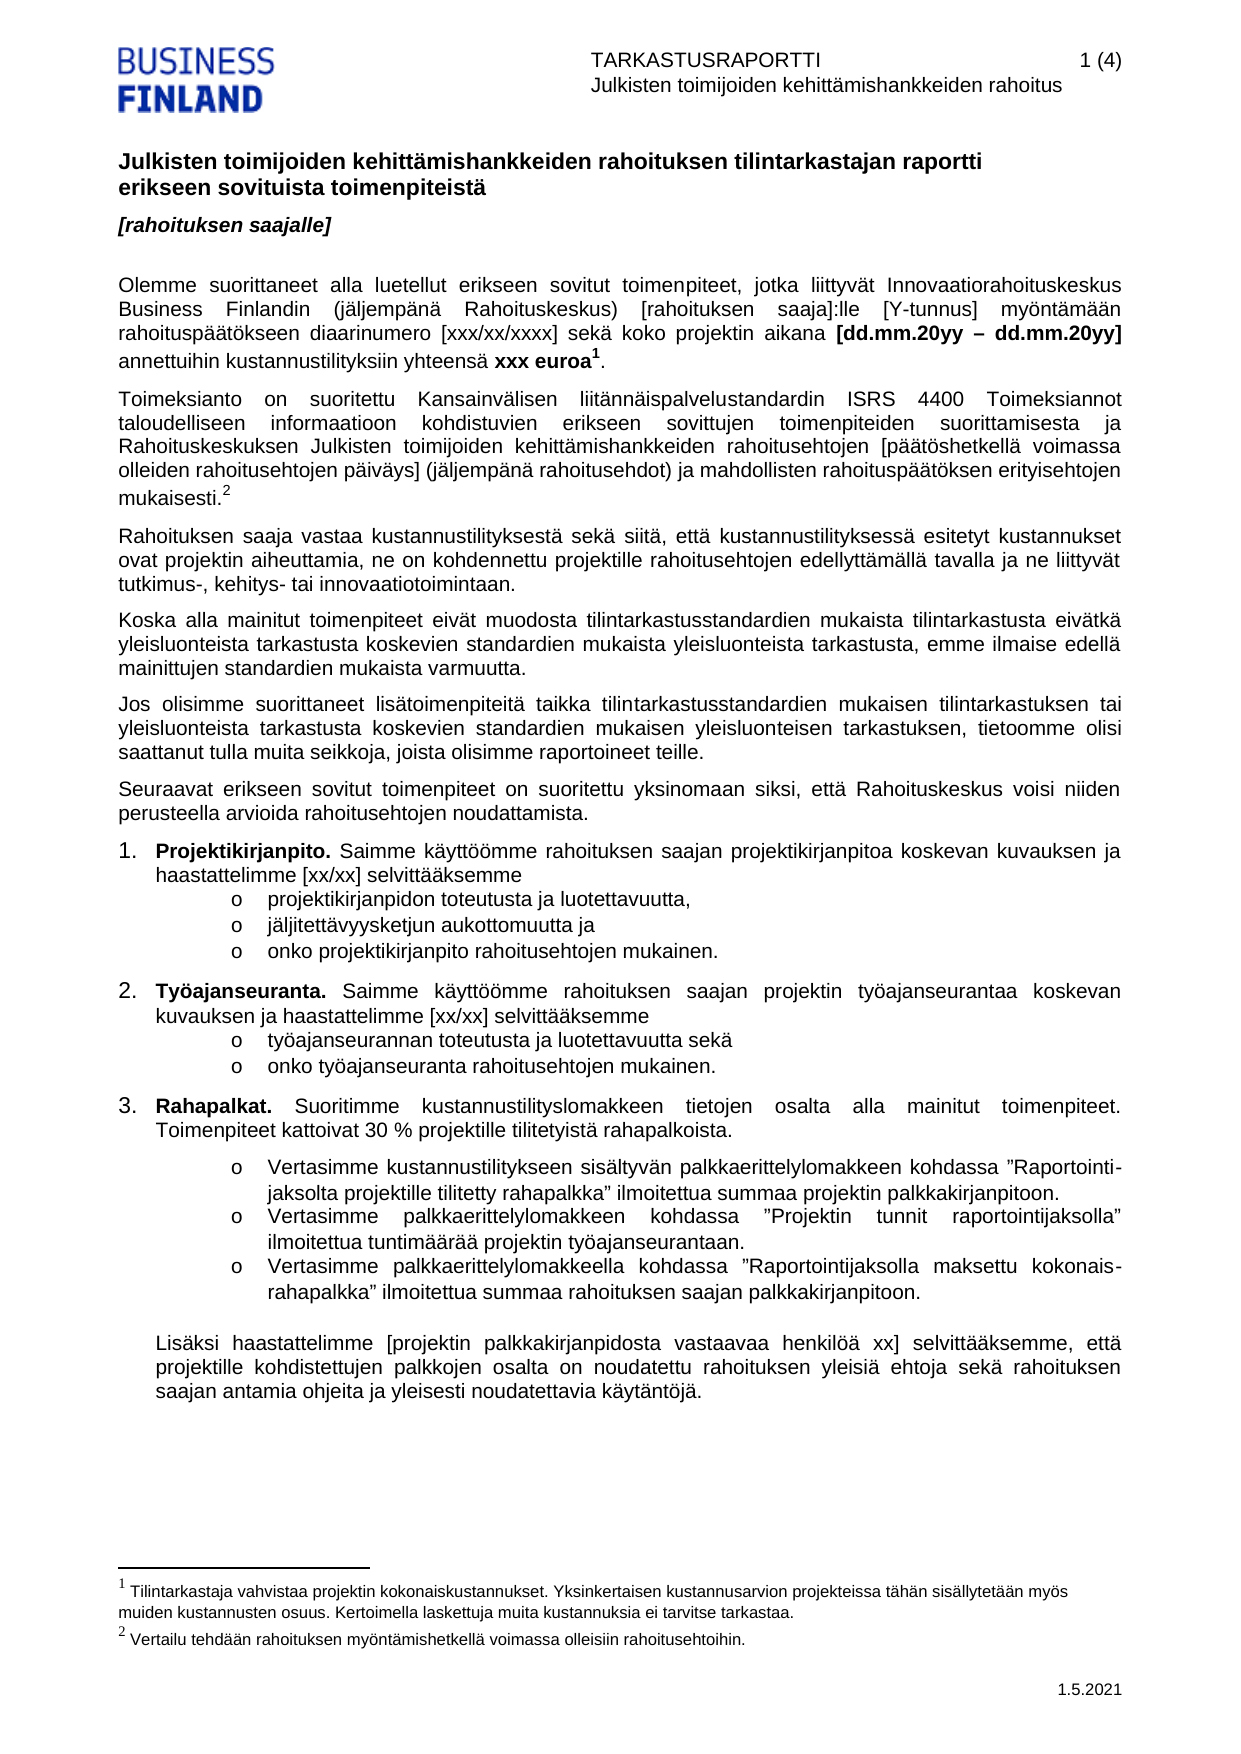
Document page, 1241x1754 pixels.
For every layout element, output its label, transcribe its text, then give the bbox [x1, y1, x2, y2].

list Työajanseuranta. Saimme käyttöömme rahoituksen saajan projektin työajanseurantaa koskevan kuvauksen ja haastattelimme [xx/xx] selvittääksemme [118, 977, 1122, 1028]
list Projektikirjanpito. Saimme käyttöömme rahoituksen saajan projektikirjanpitoa koskevan kuvauksen ja haastattelimme [xx/xx] selvittääksemme [118, 837, 1122, 887]
list Vertasimme kustannustilitykseen sisältyvän palkkaerittelylomakkeen kohdassa ”Raportointijaksolta projektille tilitetty rahapalkka” ilmoitettua summaa projektin palkkakirjanpitoon. [230, 1154, 1122, 1204]
picture [118, 47, 275, 113]
text Olemme suorittaneet alla luetellut erikseen sovitut toimenpiteet, jotka liittyvät Innovaatiorahoituskeskus Business Finlandin (jäljempänä Rahoituskeskus) [rahoituksen saaja]:lle [Y-tunnus] myöntämään rahoituspäätökseen diaarinumero [xxx/xx/xxxx] sekä koko projektin aikana [dd.mm.20yy – dd.mm.20yy] annettuihin kustannustilityksiin yhteensä xxx euroa. [118, 273, 1122, 374]
subtitle Julkisten toimijoiden kehittämishankkeiden rahoituksen tilintarkastajan raportti erikseen sovituista toimenpiteistä [118, 148, 1122, 200]
text Toimeksianto on suoritettu Kansainvälisen liitännäispalvelustandardin ISRS 4400 Toimeksiannot taloudelliseen informaatioon kohdistuvien erikseen sovittujen toimenpiteiden suorittamisesta ja Rahoituskeskuksen Julkisten toimijoiden kehittämishankkeiden rahoitusehtojen [päätöshetkellä voimassa olleiden rahoitusehtojen päiväys] (jäljempänä rahoitusehdot) ja mahdollisten rahoituspäätöksen erityisehtojen mukaisesti. [118, 386, 1122, 511]
list onko projektikirjanpito rahoitusehtojen mukainen. [230, 939, 1122, 965]
list jäljitettävyysketjun aukottomuutta ja [230, 913, 1122, 939]
list työajanseurannan toteutusta ja luotettavuutta sekä [230, 1028, 1122, 1053]
text Jos olisimme suorittaneet lisätoimenpiteitä taikka tilintarkastusstandardien mukaisen tilintarkastuksen tai yleisluonteista tarkastusta koskevien standardien mukaisen yleisluonteisen tarkastuksen, tietoomme olisi saattanut tulla muita seikkoja, joista olisimme raportoineet teille. [118, 692, 1122, 764]
text Seuraavat erikseen sovitut toimenpiteet on suoritettu yksinomaan siksi, että Rahoituskeskus voisi niiden perusteella arvioida rahoitusehtojen noudattamista. [118, 777, 1122, 824]
text Koska alla mainitut toimenpiteet eivät muodosta tilintarkastusstandardien mukaista tilintarkastusta eivätkä yleisluonteista tarkastusta koskevien standardien mukaista yleisluonteista tarkastusta, emme ilmaise edellä mainittujen standardien mukaista varmuutta. [118, 608, 1122, 680]
list Vertasimme palkkaerittelylomakkeen kohdassa ”Projektin tunnit raportointijaksolla” ilmoitettua tuntimäärää projektin työajanseurantaan. [230, 1204, 1122, 1254]
list Vertasimme palkkaerittelylomakkeella kohdassa ”Raportointijaksolla maksettu kokonaisrahapalkka” ilmoitettua summaa rahoituksen saajan palkkakirjanpitoon. [230, 1254, 1122, 1304]
list onko työajanseuranta rahoitusehtojen mukainen. [230, 1053, 1122, 1079]
list Lisäksi haastattelimme [projektin palkkakirjanpidosta vastaavaa henkilöä xx] selvittääksemme, että projektille kohdistettujen palkkojen osalta on noudatettu rahoituksen yleisiä ehtoja sekä rahoituksen saajan antamia ohjeita ja yleisesti noudatettavia käytäntöjä. [155, 1331, 1122, 1403]
text Rahoituksen saaja vastaa kustannustilityksestä sekä siitä, että kustannustilityksessä esitetyt kustannukset ovat projektin aiheuttamia, ne on kohdennettu projektille rahoitusehtojen edellyttämällä tavalla ja ne liittyvät tutkimus-, kehitys- tai innovaatiotoimintaan. [118, 523, 1122, 595]
text [rahoituksen saajalle] [118, 213, 1122, 237]
list Rahapalkat. Suoritimme kustannustilityslomakkeen tietojen osalta alla mainitut toimenpiteet. Toimenpiteet kattoivat 30 % projektille tilitetyistä rahapalkoista. [118, 1092, 1122, 1142]
list projektikirjanpidon toteutusta ja luotettavuutta, [230, 887, 1122, 913]
